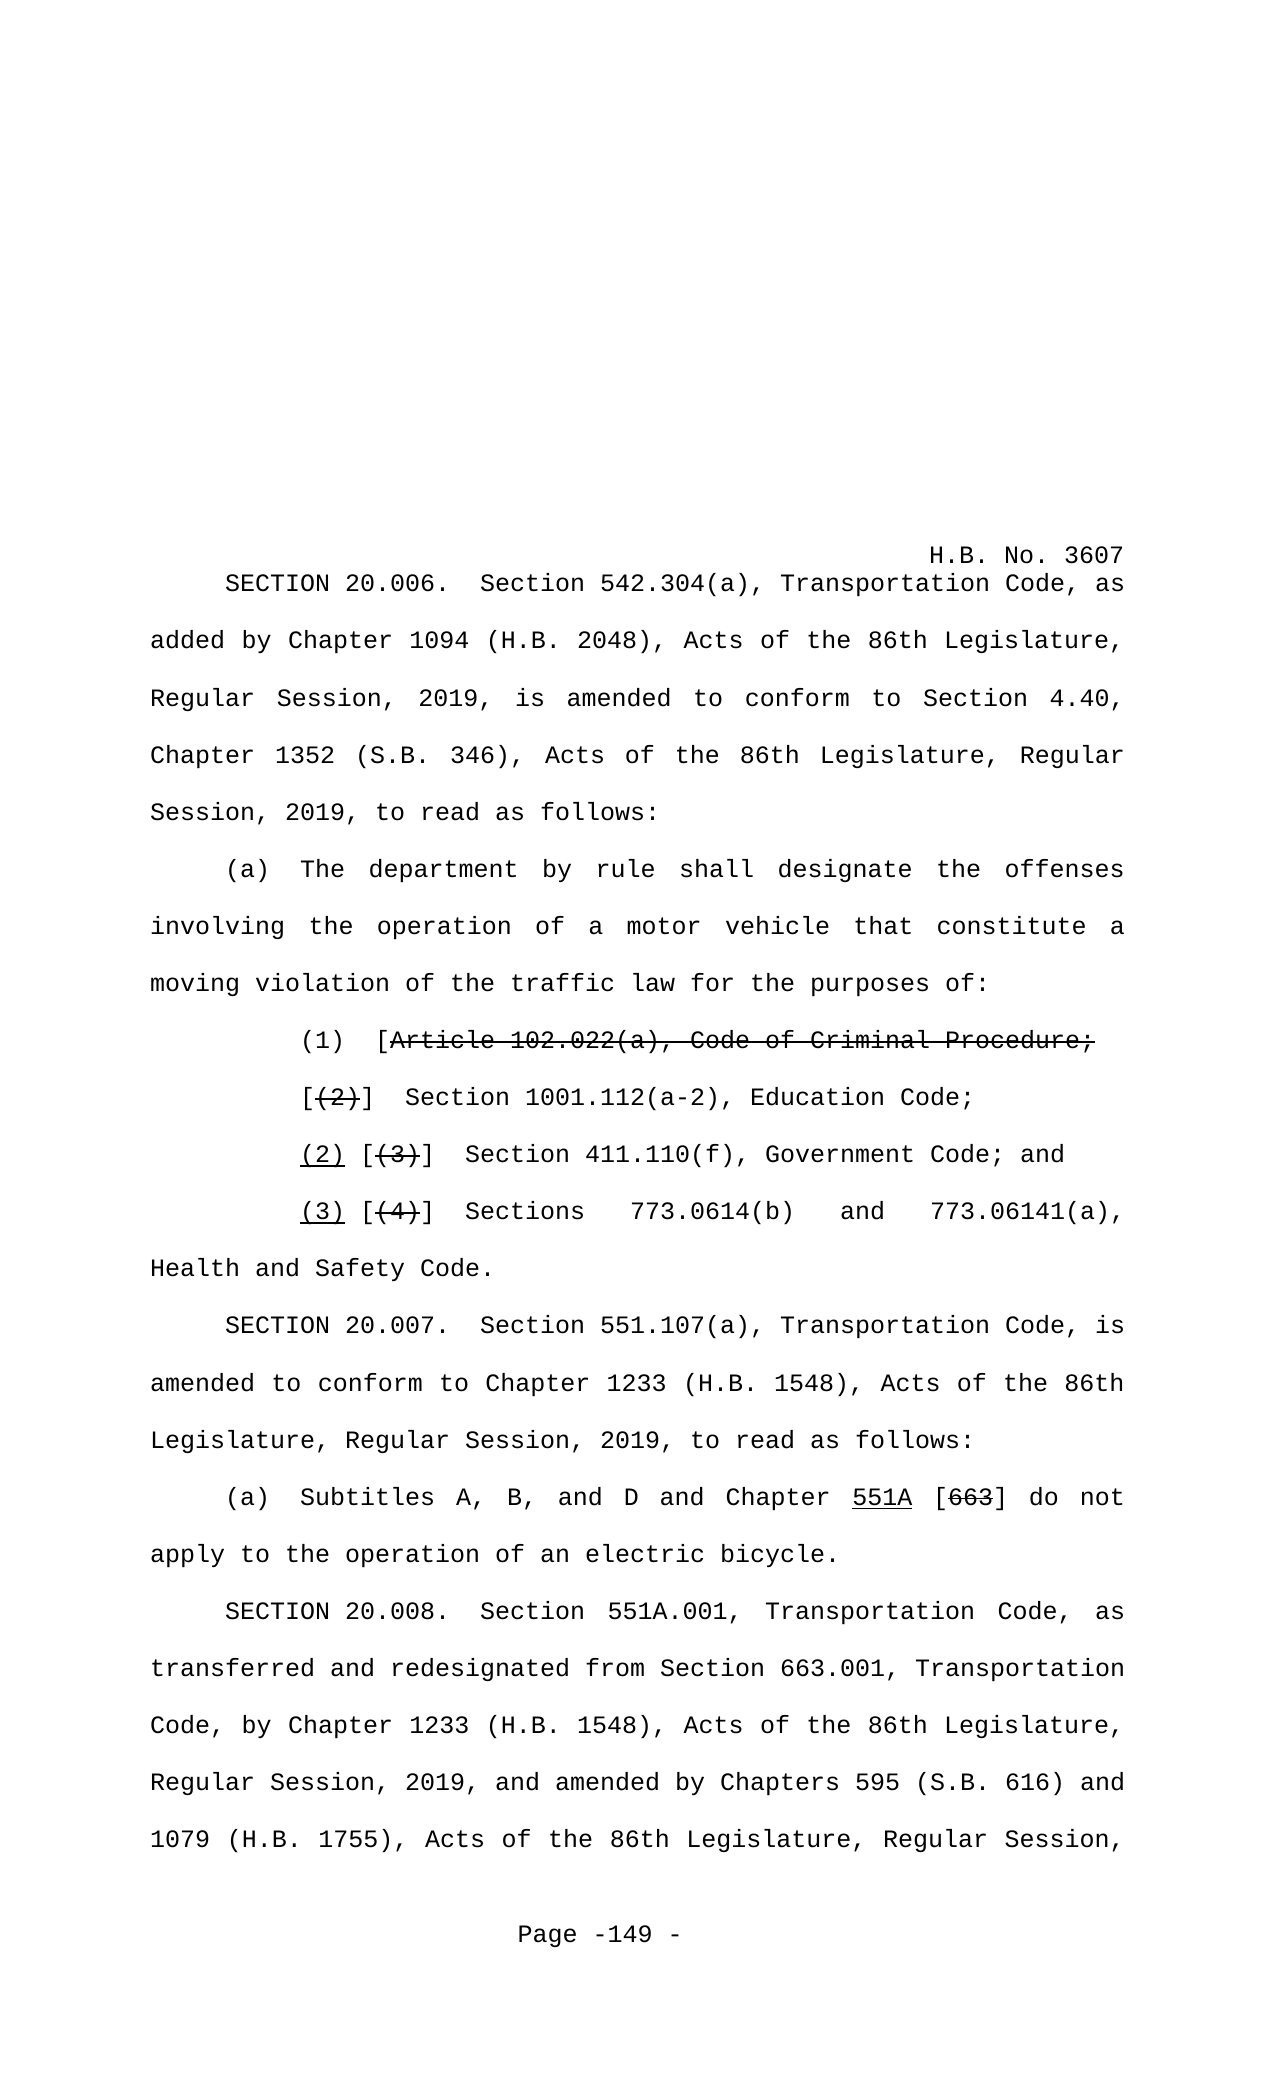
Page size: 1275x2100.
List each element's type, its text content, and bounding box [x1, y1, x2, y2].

text [(2)] Section 1001.112(a-2), Education Code; [150, 1084, 1125, 1113]
text SECTION 20.006. Section 542.304(a), Transportation Code, as added by Chapter 1094 (H.B. 2048), Acts of the 86th Legislature, Regular Session, 2019, is amended to conform to Section 4.40, Chapter 1352 (S.B. 346), Acts of the 86th Legislature, Regular Session, 2019, to read as follows: [150, 571, 1125, 828]
text (3) [(4)] Sections 773.0614(b) and 773.06141(a), Health and Safety Code. [150, 1199, 1125, 1284]
text (a) Subtitles A, B, and D and Chapter 551A [663] do not apply to the operation of an electric bicycle. [150, 1484, 1125, 1570]
text (a) The department by rule shall designate the offenses involving the operation of a motor vehicle that constitute a moving violation of the traffic law for the purposes of: [150, 856, 1125, 999]
text SECTION 20.007. Section 551.107(a), Transportation Code, is amended to conform to Chapter 1233 (H.B. 1548), Acts of the 86th Legislature, Regular Session, 2019, to read as follows: [150, 1313, 1125, 1456]
text (2) [(3)] Section 411.110(f), Government Code; and [150, 1142, 1125, 1170]
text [150, 1598, 1125, 1855]
text (1) [Article 102.022(a), Code of Criminal Procedure; [150, 1027, 1125, 1056]
